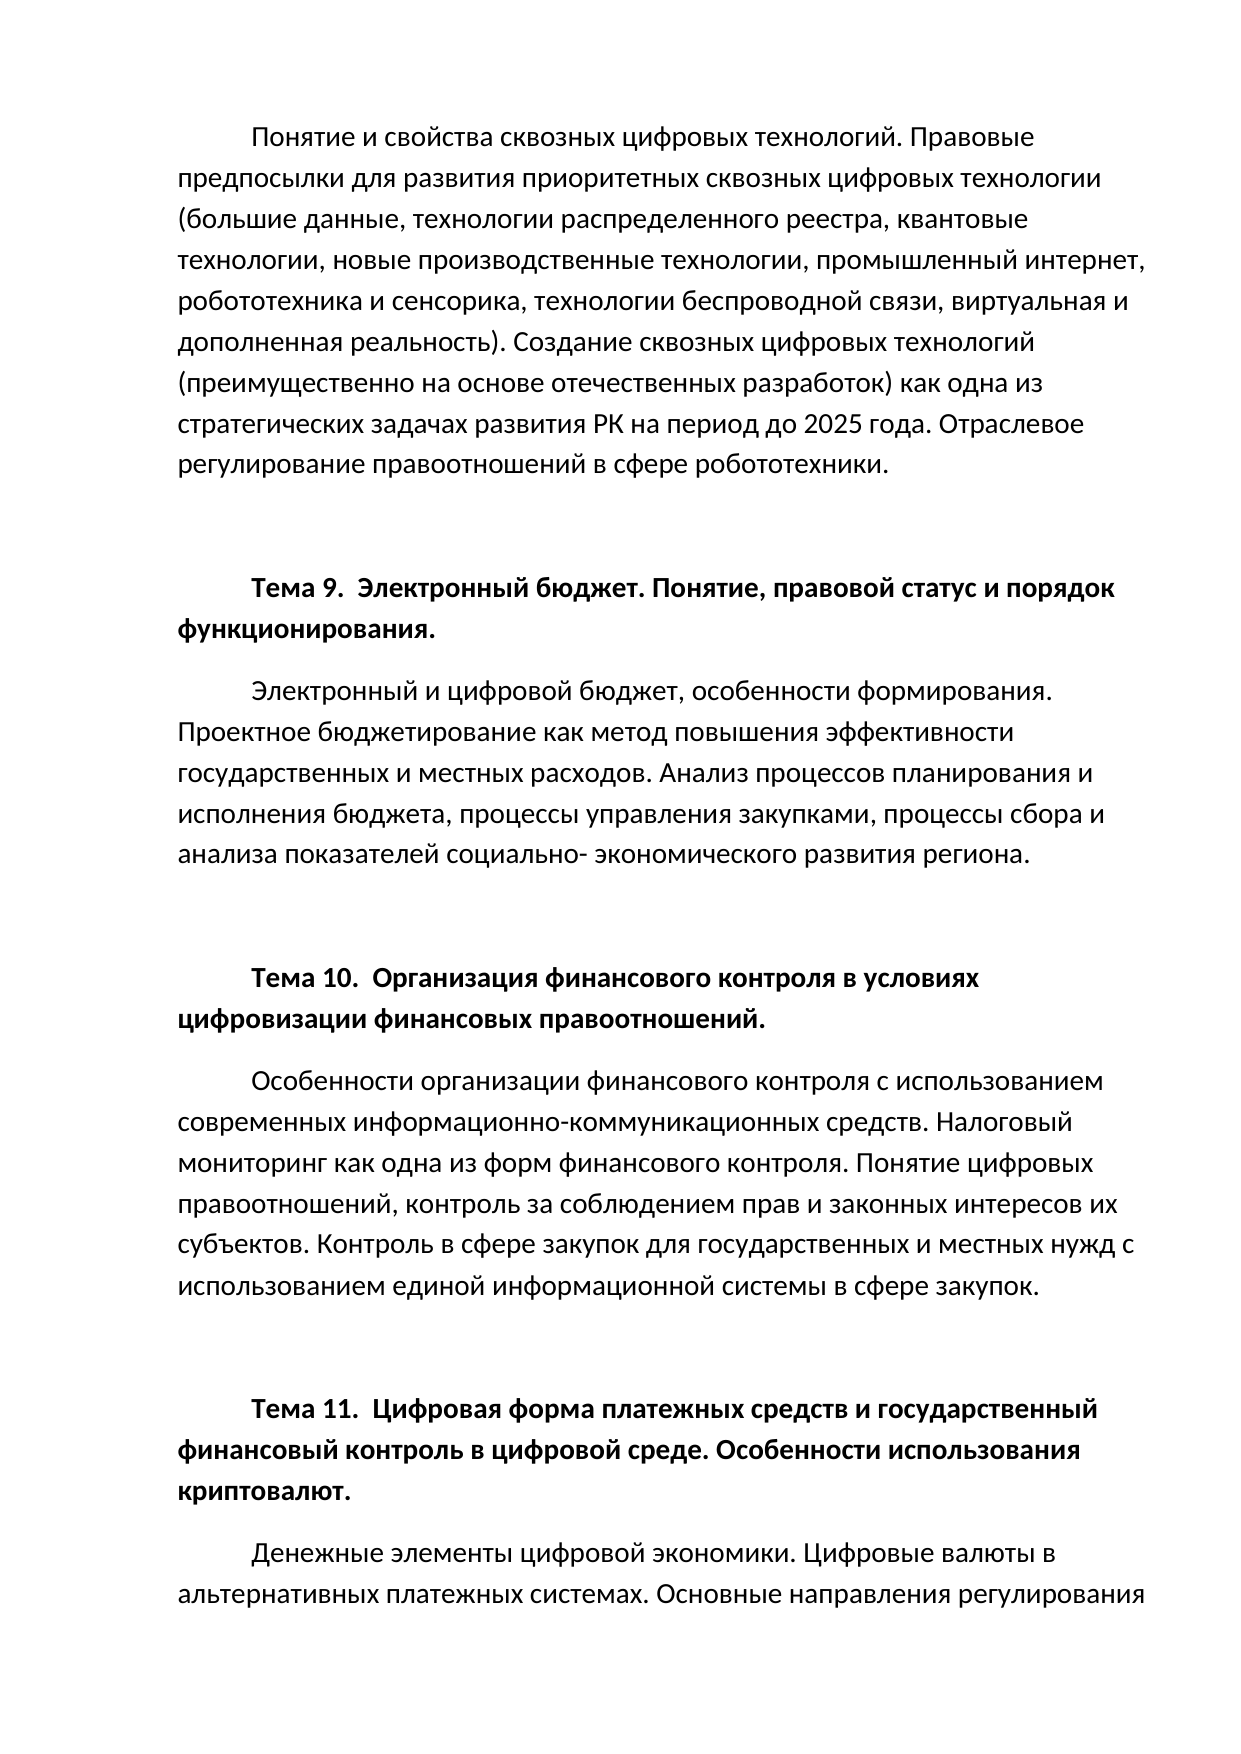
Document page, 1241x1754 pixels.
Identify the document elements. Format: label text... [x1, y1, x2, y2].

text Электронный и цифровой бюджет, особенности формирования. Проектное бюджетирование как метод повышения эффективности государственных и местных расходов. Анализ процессов планирования и исполнения бюджета, процессы управления закупками, процессы сбора и анализа показателей социально- экономического развития региона. [177, 672, 1152, 871]
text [177, 1534, 1152, 1610]
text Тема 9. Электронный бюджет. Понятие, правовой статус и порядок функционирования. [177, 569, 1152, 646]
text Тема 11. Цифровая форма платежных средств и государственный финансовый контроль в цифровой среде. Особенности использования криптовалют. [177, 1390, 1152, 1508]
text Тема 10. Организация финансового контроля в условиях цифровизации финансовых правоотношений. [177, 959, 1152, 1036]
text Понятие и свойства сквозных цифровых технологий. Правовые предпосылки для развития приоритетных сквозных цифровых технологии (большие данные, технологии распределенного реестра, квантовые технологии, новые производственные технологии, промышленный интернет, робототехника и сенсорика, технологии беспроводной связи, виртуальная и дополненная реальность). Создание сквозных цифровых технологий (преимущественно на основе отечественных разработок) как одна из стратегических задачах развития РК на период до 2025 года. Отраслевое регулирование правоотношений в сфере робототехники. [177, 118, 1152, 481]
text Особенности организации финансового контроля с использованием современных информационно-коммуникационных средств. Налоговый мониторинг как одна из форм финансового контроля. Понятие цифровых правоотношений, контроль за соблюдением прав и законных интересов их субъектов. Контроль в сфере закупок для государственных и местных нужд с использованием единой информационной системы в сфере закупок. [177, 1062, 1152, 1302]
